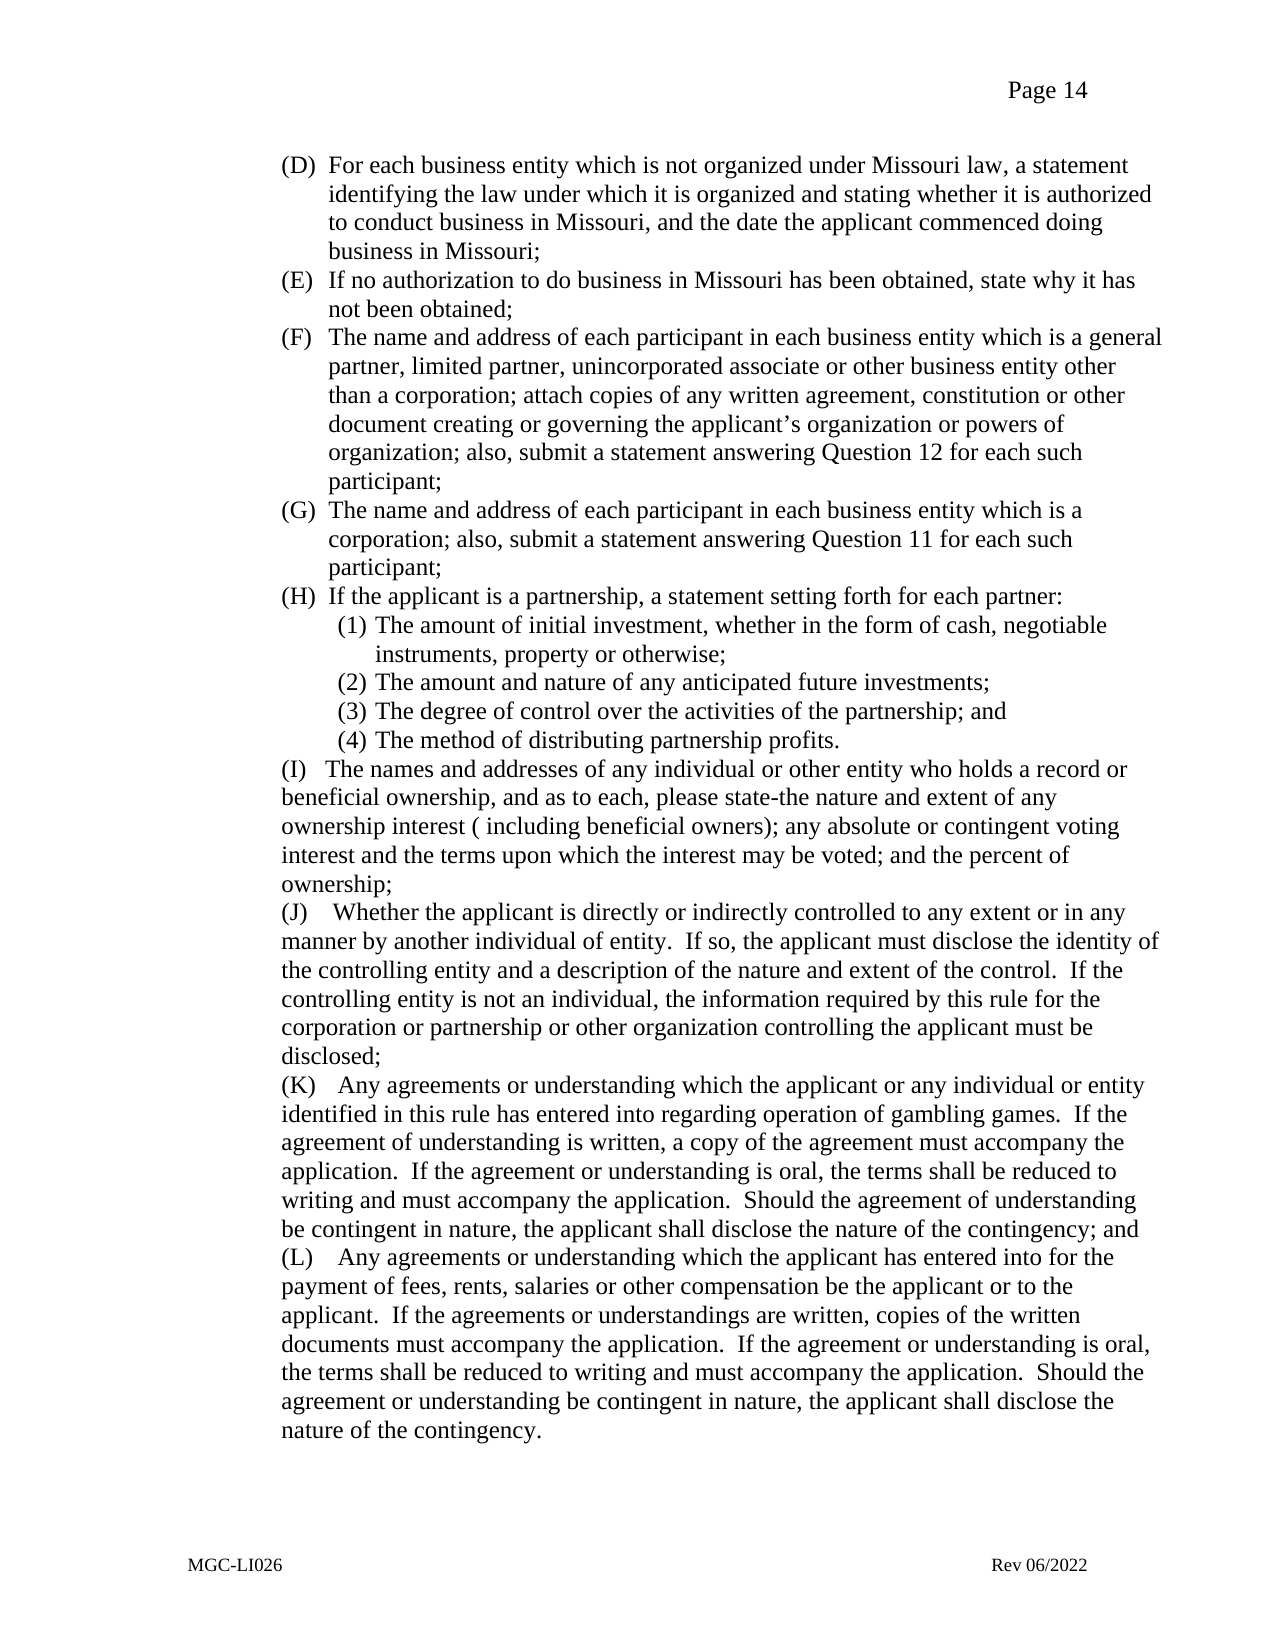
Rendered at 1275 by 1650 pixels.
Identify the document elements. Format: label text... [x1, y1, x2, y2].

list If no authorization to do business in has been obtained, state why it has not been obtained; [281, 265, 1162, 322]
list The method of distributing partnership profits. [337, 725, 1162, 754]
text (I) The names and addresses of any individual or other entity who holds a record or beneficial ownership, and as to each, please state-the nature and extent of any ownership interest ( including beneficial owners); any absolute or contingent voting interest and the terms upon which the interest may be voted; and the percent of ownership; [281, 754, 1162, 897]
text (J) Whether the applicant is directly or indirectly controlled to any extent or in any manner by another individual of entity. If so, the applicant must disclose the identity of the controlling entity and a description of the nature and extent of the control. If the controlling entity is not an individual, the information required by this rule for the corporation or partnership or other organization controlling the applicant must be disclosed; [281, 897, 1162, 1070]
list For each business entity which is not organized under Missouri law, a statement identifying the law under which it is organized and stating whether it is authorized to conduct business in Missouri, and the date the applicant commenced doing business in Missouri; [281, 150, 1162, 265]
list If the applicant is a partnership, a statement setting forth for each partner: [281, 581, 1162, 610]
list The name and address of each participant in each business entity which is a corporation; also, submit a statement answering Question 11 for each such participant; [281, 495, 1162, 581]
text (L) Any agreements or understanding which the applicant has entered into for the payment of fees, rents, salaries or other compensation be the applicant or to the applicant. If the agreements or understandings are written, copies of the written documents must accompany the application. If the agreement or understanding is oral, the terms shall be reduced to writing and must accompany the application. Should the agreement or understanding be contingent in nature, the applicant shall disclose the nature of the contingency. [281, 1242, 1162, 1444]
text (K) Any agreements or understanding which the applicant or any individual or entity identified in this rule has entered into regarding operation of gambling games. If the agreement of understanding is written, a copy of the agreement must accompany the application. If the agreement or understanding is oral, the terms shall be reduced to writing and must accompany the application. Should the agreement of understanding be contingent in nature, the applicant shall disclose the nature of the contingency; and [281, 1070, 1162, 1242]
list The name and address of each participant in each business entity which is a general partner, limited partner, unincorporated associate or other business entity other than a corporation; attach copies of any written agreement, constitution or other document creating or governing the applicant’s organization or powers of organization; also, submit a statement answering Question 12 for each such participant; [281, 322, 1162, 495]
list The amount of initial investment, whether in the form of cash, negotiable instruments, property or otherwise; [337, 610, 1162, 667]
list The degree of control over the activities of the partnership; and [337, 696, 1162, 725]
list The amount and nature of any anticipated future investments; [337, 667, 1162, 696]
